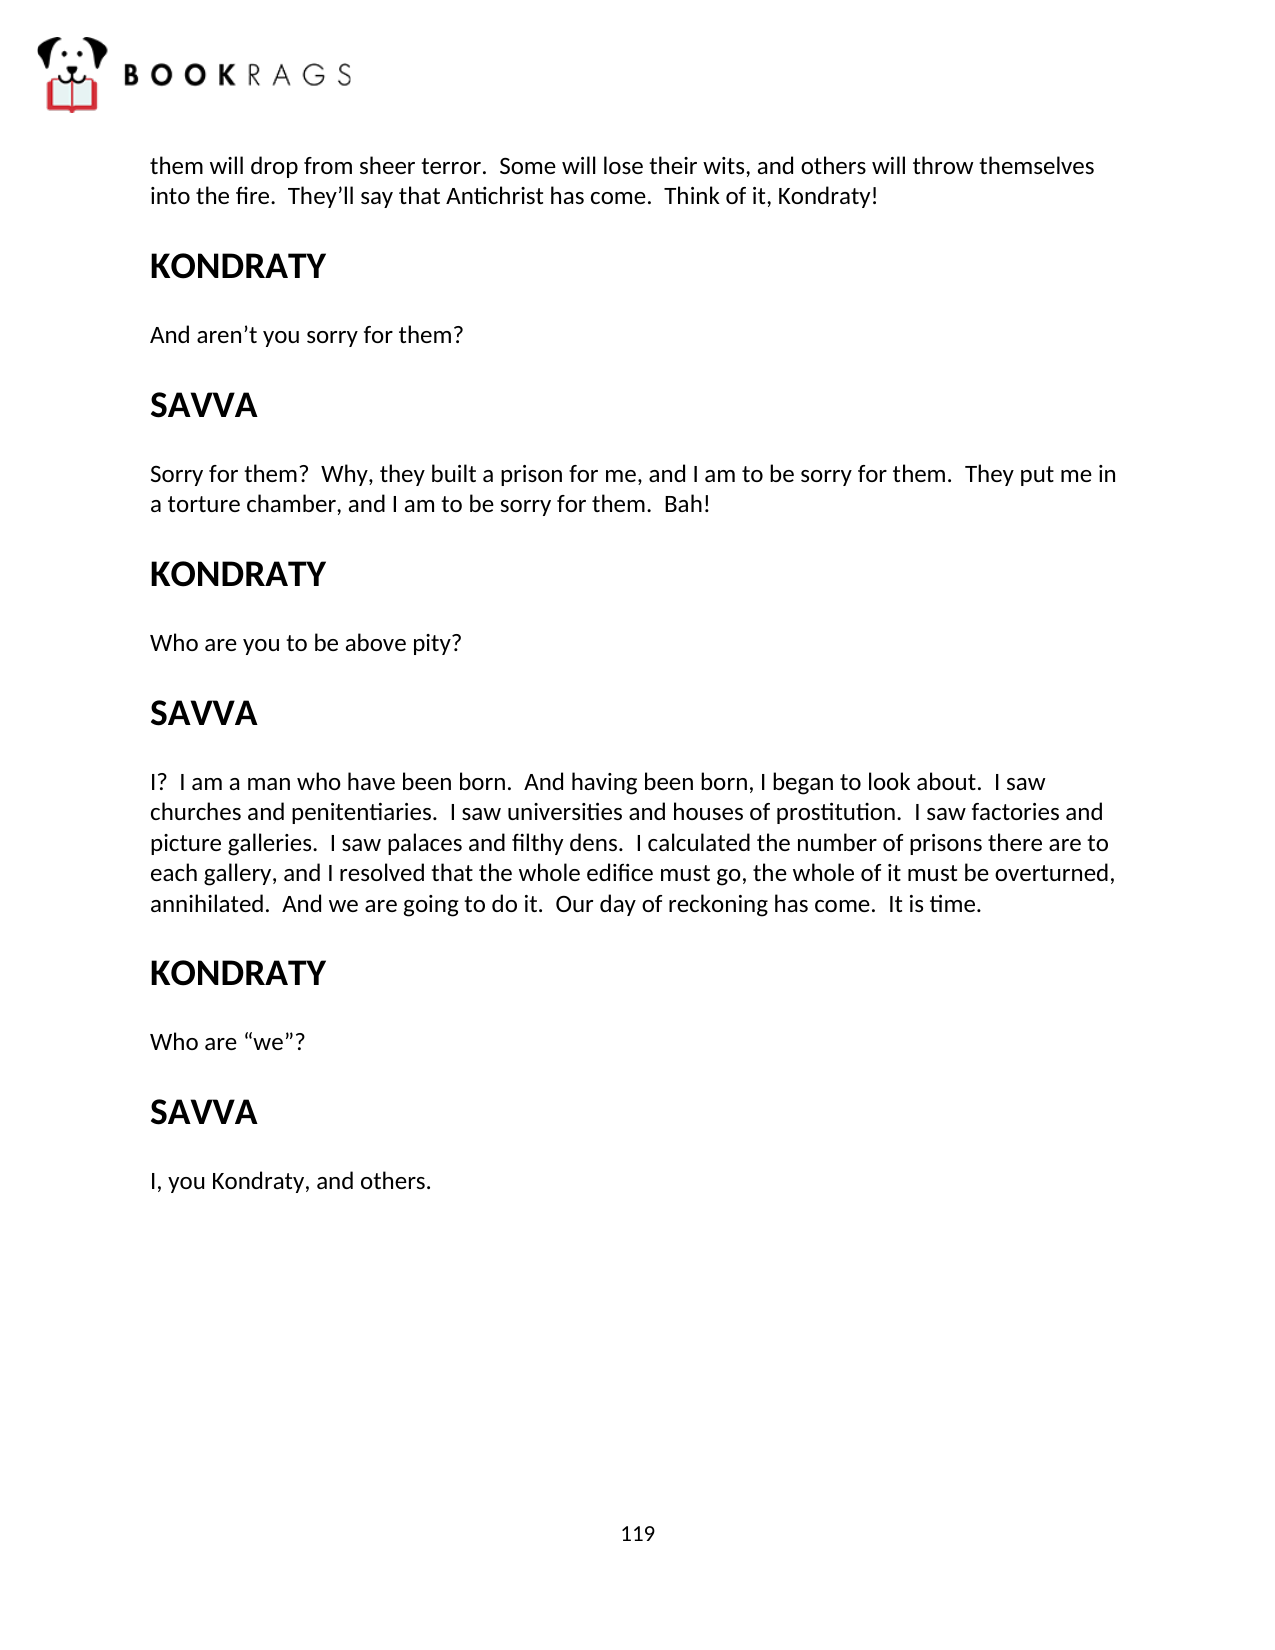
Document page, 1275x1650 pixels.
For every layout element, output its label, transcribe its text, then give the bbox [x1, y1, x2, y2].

text Who are you to be above pity? [150, 627, 1125, 657]
text And aren’t you sorry for them? [150, 319, 1125, 350]
text SAVVA [150, 381, 1125, 427]
text SAVVA [150, 689, 1125, 734]
text I? I am a man who have been born. And having been born, I began to look about. I saw churches and penitentiaries. I saw universities and houses of prostitution. I saw factories and picture galleries. I saw palaces and filthy dens. I calculated the number of prisons there are to each gallery, and I resolved that the whole edifice must go, the whole of it must be overturned, annihilated. And we are going to do it. Our day of reckoning has come. It is time. [150, 766, 1125, 918]
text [150, 150, 1125, 211]
text KONDRATY [150, 242, 1125, 288]
text KONDRATY [150, 949, 1125, 995]
text SAVVA [150, 1088, 1125, 1134]
picture [37, 37, 351, 113]
text Who are “we”? [150, 1026, 1125, 1057]
text Sorry for them? Why, they built a prison for me, and I am to be sorry for them. They put me in a torture chamber, and I am to be sorry for them. Bah! [150, 458, 1125, 519]
text KONDRATY [150, 550, 1125, 596]
text I, you Kondraty, and others. [150, 1165, 1125, 1196]
